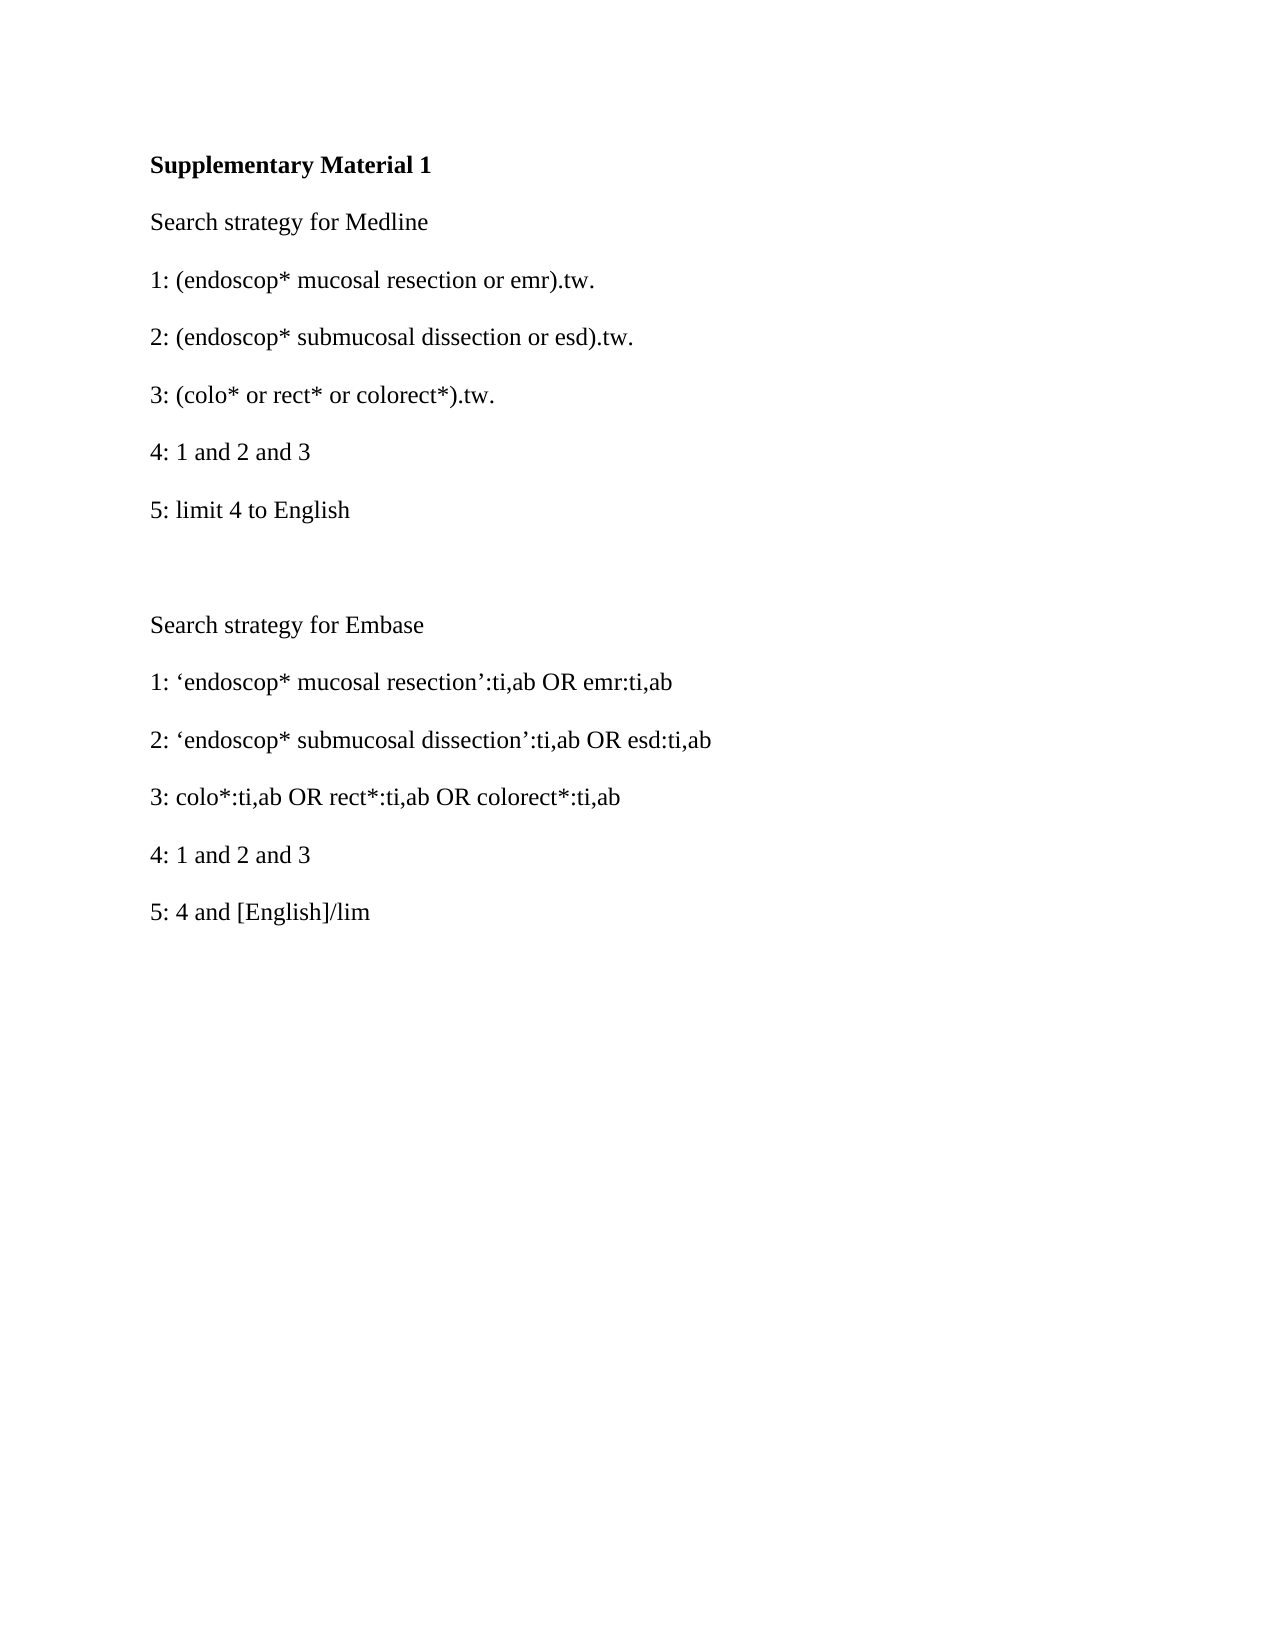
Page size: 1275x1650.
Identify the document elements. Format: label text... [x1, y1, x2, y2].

text 5: limit 4 to English [150, 495, 1125, 524]
text Supplementary Material 1 [150, 150, 1125, 179]
text Search strategy for Medline [150, 207, 1125, 236]
text 5: 4 and [English]/lim [150, 897, 1125, 926]
text 3: (colo* or rect* or colorect*).tw. [150, 380, 1125, 409]
text 4: 1 and 2 and 3 [150, 437, 1125, 466]
text 3: colo*:ti,ab OR rect*:ti,ab OR colorect*:ti,ab [150, 782, 1125, 811]
text 4: 1 and 2 and 3 [150, 840, 1125, 869]
text 2: (endoscop* submucosal dissection or esd).tw. [150, 322, 1125, 351]
text Search strategy for Embase [150, 610, 1125, 639]
text 1: ‘endoscop* mucosal resection’:ti,ab OR emr:ti,ab [150, 667, 1125, 696]
text 1: (endoscop* mucosal resection or emr).tw. [150, 265, 1125, 294]
text 2: ‘endoscop* submucosal dissection’:ti,ab OR esd:ti,ab [150, 725, 1125, 754]
